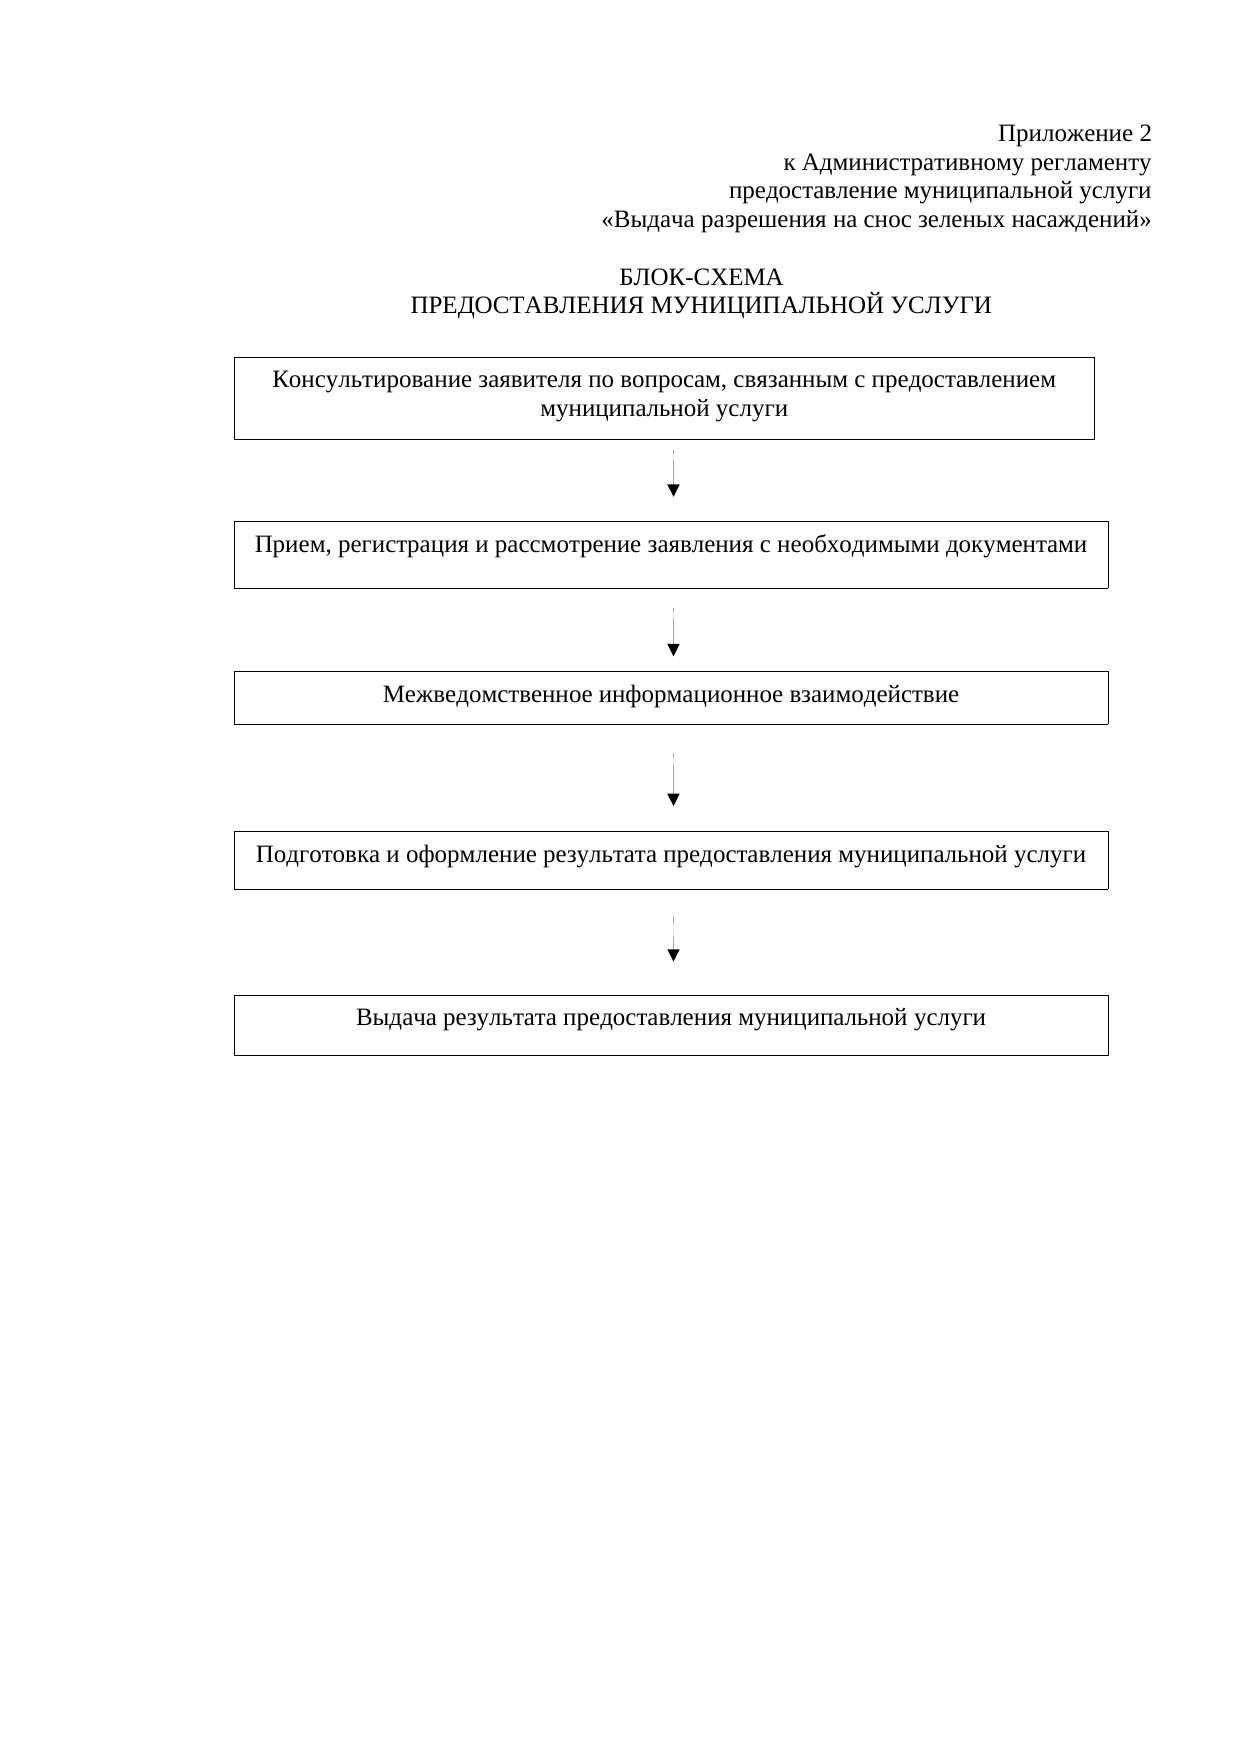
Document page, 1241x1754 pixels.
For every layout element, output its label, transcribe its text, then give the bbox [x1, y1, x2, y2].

text «Выдача разрешения на снос зеленых насаждений» [177, 204, 1152, 233]
text ПРЕДОСТАВЛЕНИЯ МУНИЦИПАЛЬНОЙ УСЛУГИ [177, 291, 1152, 319]
text предоставление муниципальной услуги [177, 176, 1152, 204]
text БЛОК-СХЕМА [177, 262, 1152, 291]
text Приложение 2 [177, 118, 1152, 147]
text к Административному регламенту [177, 147, 1152, 176]
